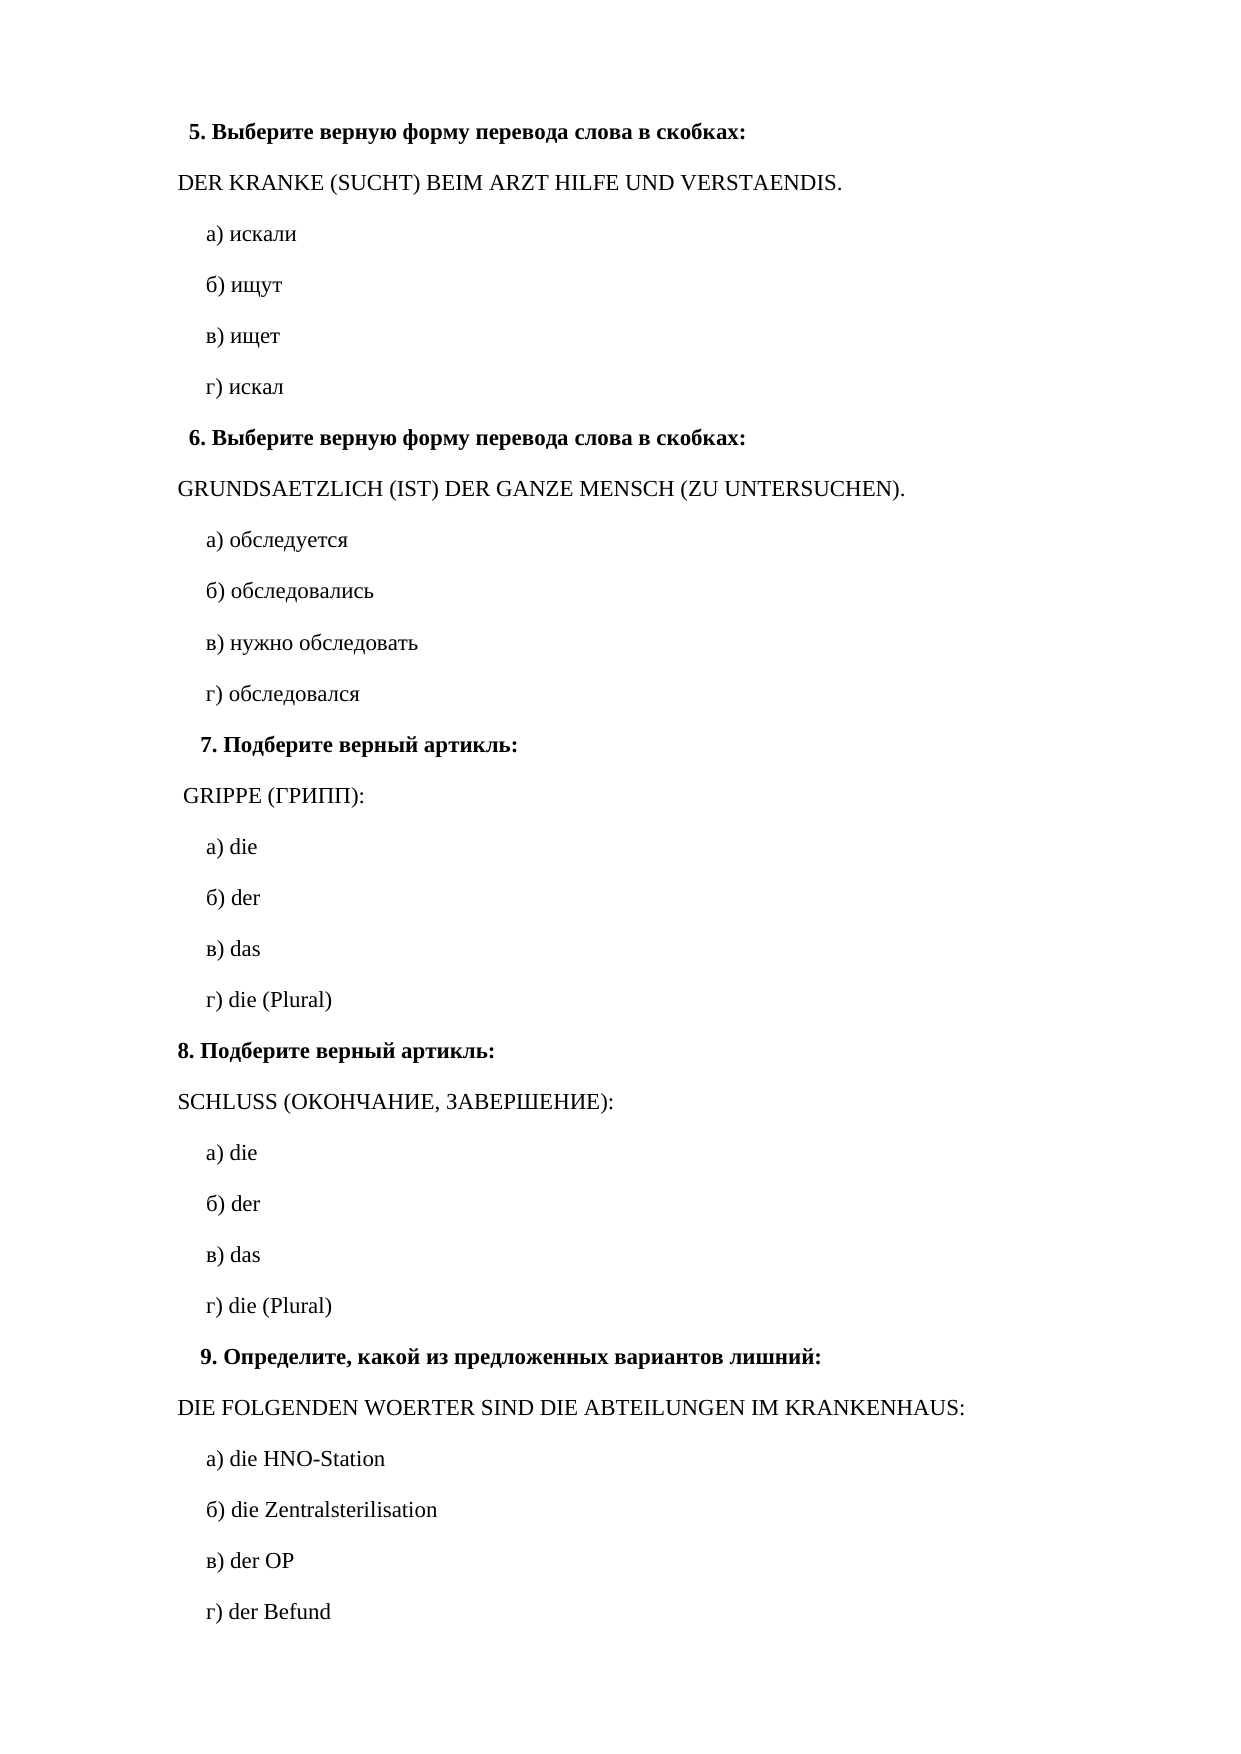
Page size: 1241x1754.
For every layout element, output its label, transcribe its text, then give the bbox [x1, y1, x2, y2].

text б) die Zentralsterilisation [177, 1496, 1152, 1523]
text GRIPPE (ГРИПП): [177, 782, 1152, 808]
text 9. Определите, какой из предложенных вариантов лишний: [177, 1343, 1152, 1369]
text а) искали [177, 220, 1152, 247]
text в) der OP [177, 1547, 1152, 1574]
text б) обследовались [177, 577, 1152, 604]
text DER KRANKE (SUCHT) BEIM ARZT HILFE UND VERSTAENDIS. [177, 169, 1152, 196]
text а) die [177, 1139, 1152, 1165]
text 7. Подберите верный артикль: [177, 731, 1152, 757]
text в) das [177, 1241, 1152, 1267]
text 6. Выберите верную форму перевода слова в скобках: [177, 424, 1152, 451]
text б) der [177, 1190, 1152, 1216]
text а) die [177, 833, 1152, 859]
text в) ищет [177, 322, 1152, 349]
text б) der [177, 884, 1152, 910]
text г) искал [177, 373, 1152, 400]
text г) der Befund [177, 1598, 1152, 1625]
text а) die HNO-Station [177, 1445, 1152, 1472]
text GRUNDSAETZLICH (IST) DER GANZE MENSCH (ZU UNTERSUCHEN). [177, 475, 1152, 502]
text 5. Выберите верную форму перевода слова в скобках: [177, 118, 1152, 144]
text DIE FOLGENDEN WOERTER SIND DIE ABTEILUNGEN IM KRANKENHAUS: [177, 1394, 1152, 1421]
text а) обследуется [177, 526, 1152, 553]
text г) обследовался [177, 679, 1152, 706]
text г) die (Plural) [177, 1292, 1152, 1318]
text SCHLUSS (ОКОНЧАНИЕ, ЗАВЕРШЕНИЕ): [177, 1088, 1152, 1114]
text 8. Подберите верный артикль: [177, 1037, 1152, 1063]
text г) die (Plural) [177, 986, 1152, 1012]
text в) нужно обследовать [177, 628, 1152, 655]
text в) das [177, 935, 1152, 961]
text б) ищут [177, 271, 1152, 298]
